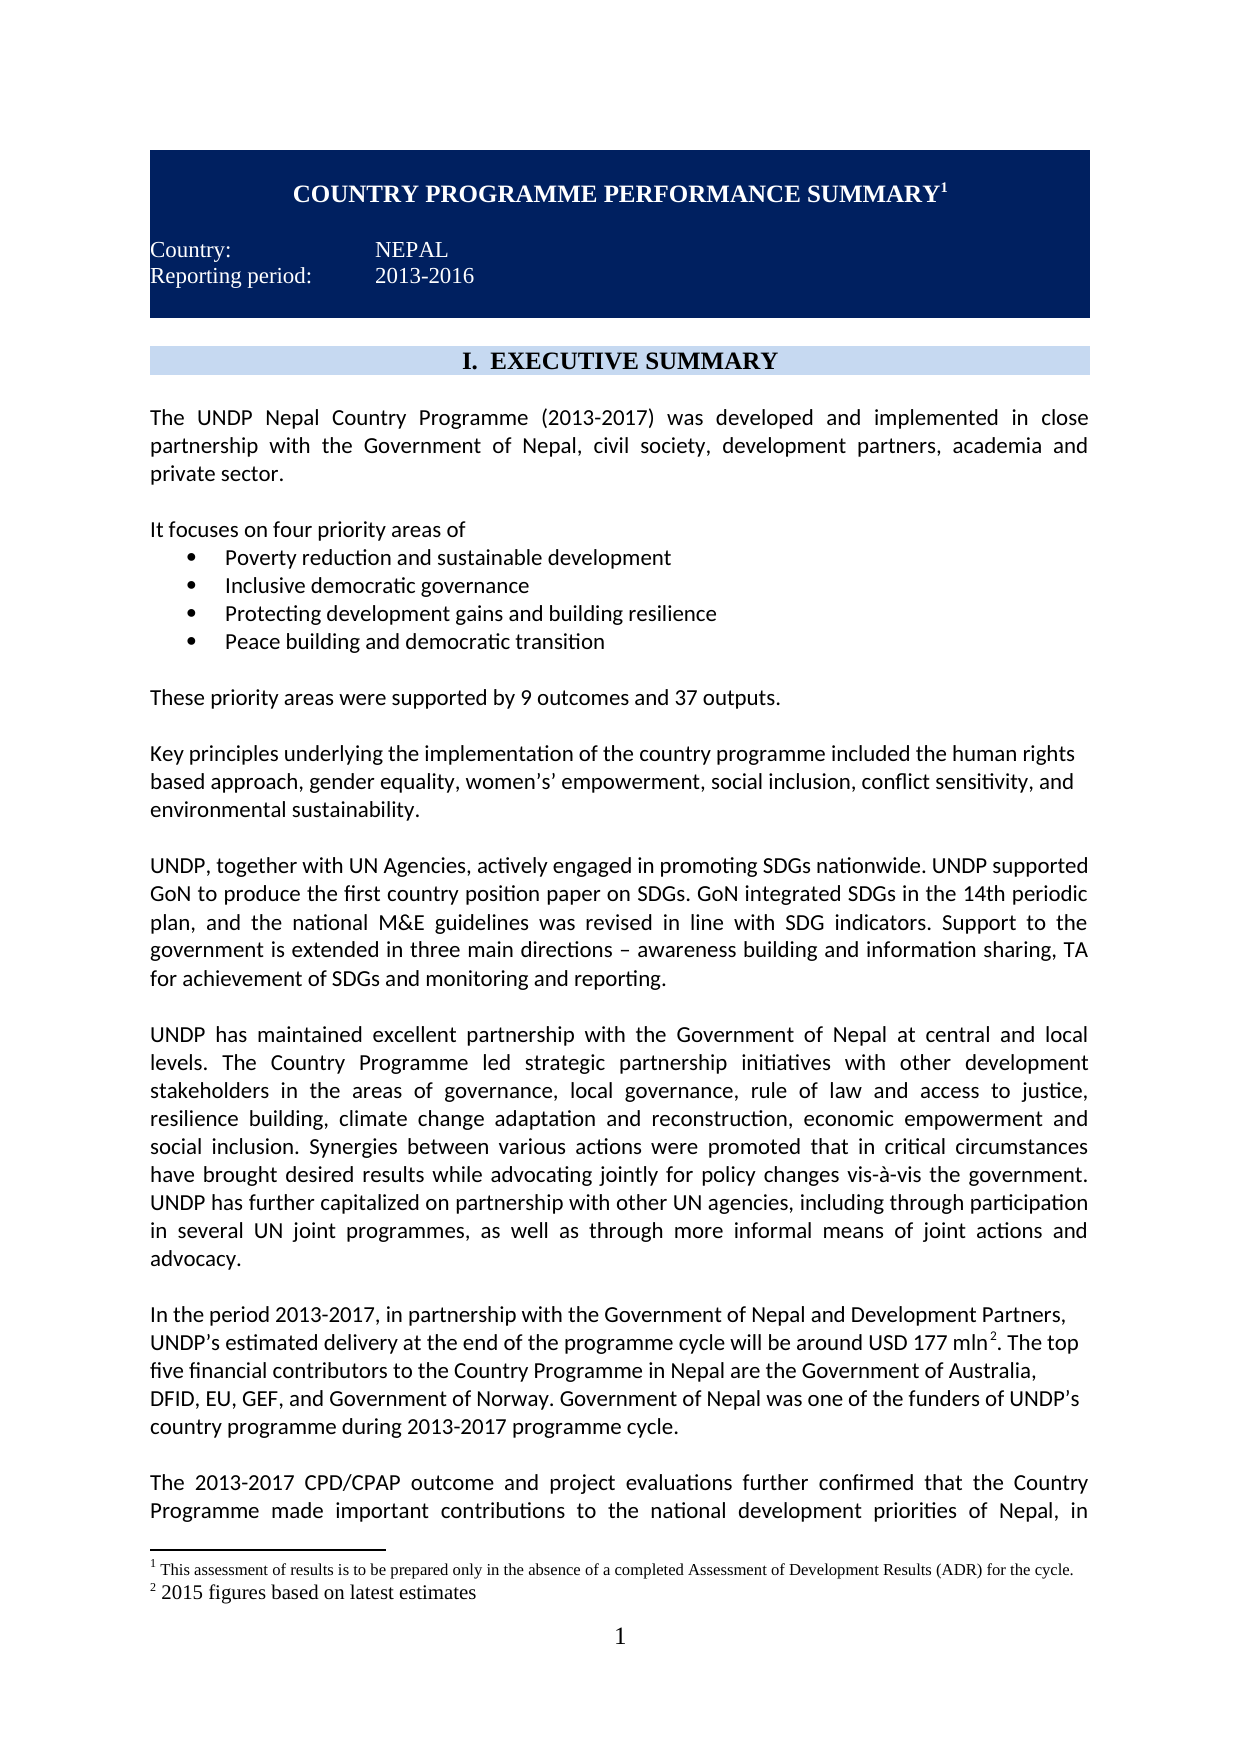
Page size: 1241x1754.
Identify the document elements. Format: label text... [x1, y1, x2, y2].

text It focuses on four priority areas of [150, 515, 1090, 543]
list Poverty reduction and sustainable development [187, 543, 1090, 571]
subtitle I. EXECUTIVE SUMMARY [150, 346, 1090, 375]
text These priority areas were supported by 9 outcomes and 37 outputs. [150, 683, 1090, 711]
text UNDP, together with UN Agencies, actively engaged in promoting SDGs nationwide. UNDP supported GoN to produce the first country position paper on SDGs. GoN integrated SDGs in the 14th periodic plan, and the national M&E guidelines was revised in line with SDG indicators. Support to the government is extended in three main directions – awareness building and information sharing, TA for achievement of SDGs and monitoring and reporting. [150, 852, 1090, 992]
text UNDP has maintained excellent partnership with the Government of Nepal at central and local levels. The Country Programme led strategic partnership initiatives with other development stakeholders in the areas of governance, local governance, rule of law and access to justice, resilience building, climate change adaptation and reconstruction, economic empowerment and social inclusion. Synergies between various actions were promoted that in critical circumstances have brought desired results while advocating jointly for policy changes vis-à-vis the government. UNDP has further capitalized on partnership with other UN agencies, including through participation in several UN joint programmes, as well as through more informal means of joint actions and advocacy. [150, 1020, 1090, 1272]
list Protecting development gains and building resilience [187, 599, 1090, 627]
list Peace building and democratic transition [187, 627, 1090, 655]
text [150, 1468, 1090, 1524]
list Inclusive democratic governance [187, 571, 1090, 599]
text The UNDP Nepal Country Programme (2013-2017) was developed and implemented in close partnership with the Government of Nepal, civil society, development partners, academia and private sector. [150, 403, 1090, 487]
subtitle Reporting period: 2013-2016 [150, 263, 1090, 289]
subtitle COUNTRY PROGRAMME PERFORMANCE SUMMARY [150, 179, 1090, 207]
subtitle Country: NEPAL [150, 236, 1090, 263]
text Key principles underlying the implementation of the country programme included the human rights based approach, gender equality, women’s’ empowerment, social inclusion, conflict sensitivity, and environmental sustainability. [150, 739, 1090, 823]
text In the period 2013-2017, in partnership with the Government of Nepal and Development Partners, UNDP’s estimated delivery at the end of the programme cycle will be around USD 177 mln. The top five financial contributors to the Country Programme in Nepal are the Government of Australia, DFID, EU, GEF, and Government of Norway. Government of Nepal was one of the funders of UNDP’s country programme during 2013-2017 programme cycle. [150, 1300, 1090, 1440]
